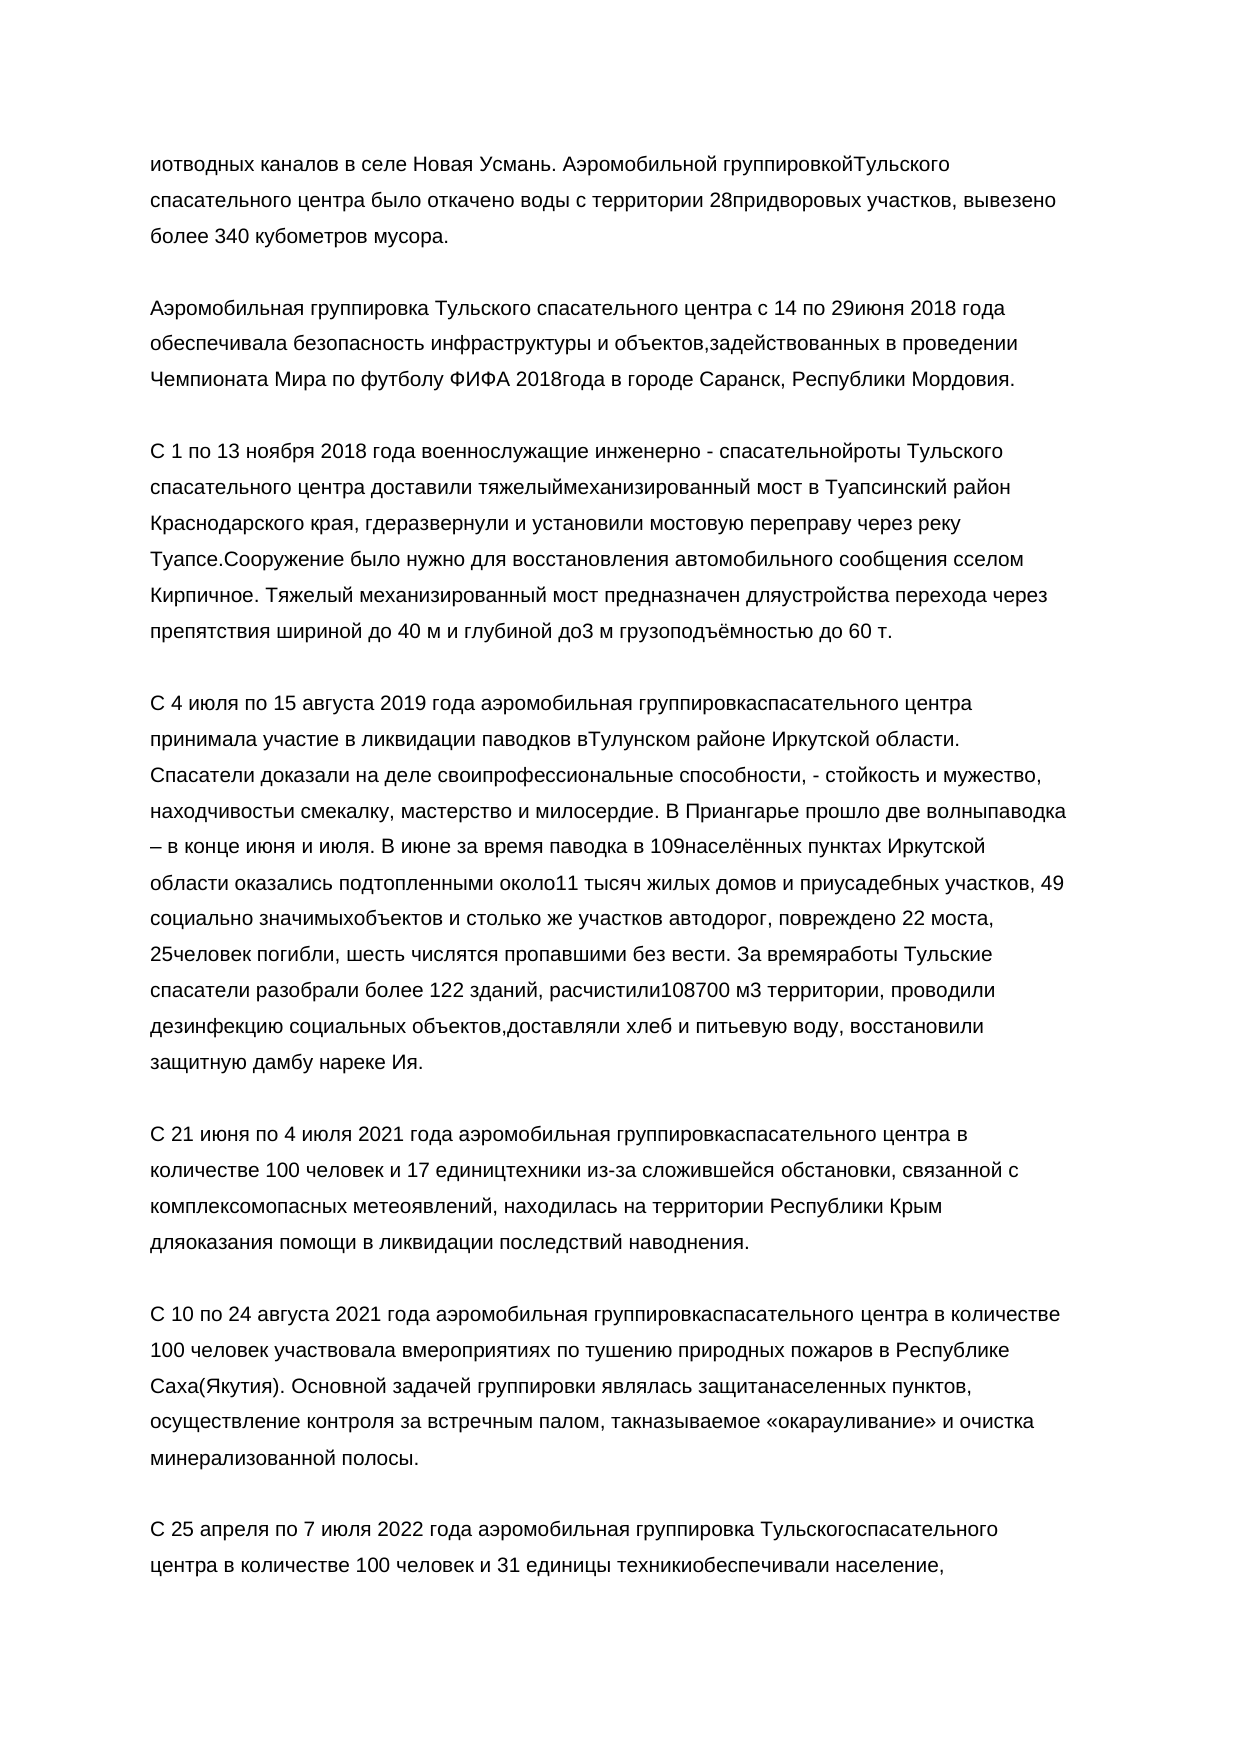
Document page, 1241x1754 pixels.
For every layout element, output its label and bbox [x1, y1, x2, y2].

table_cell [140, 150, 1078, 1577]
